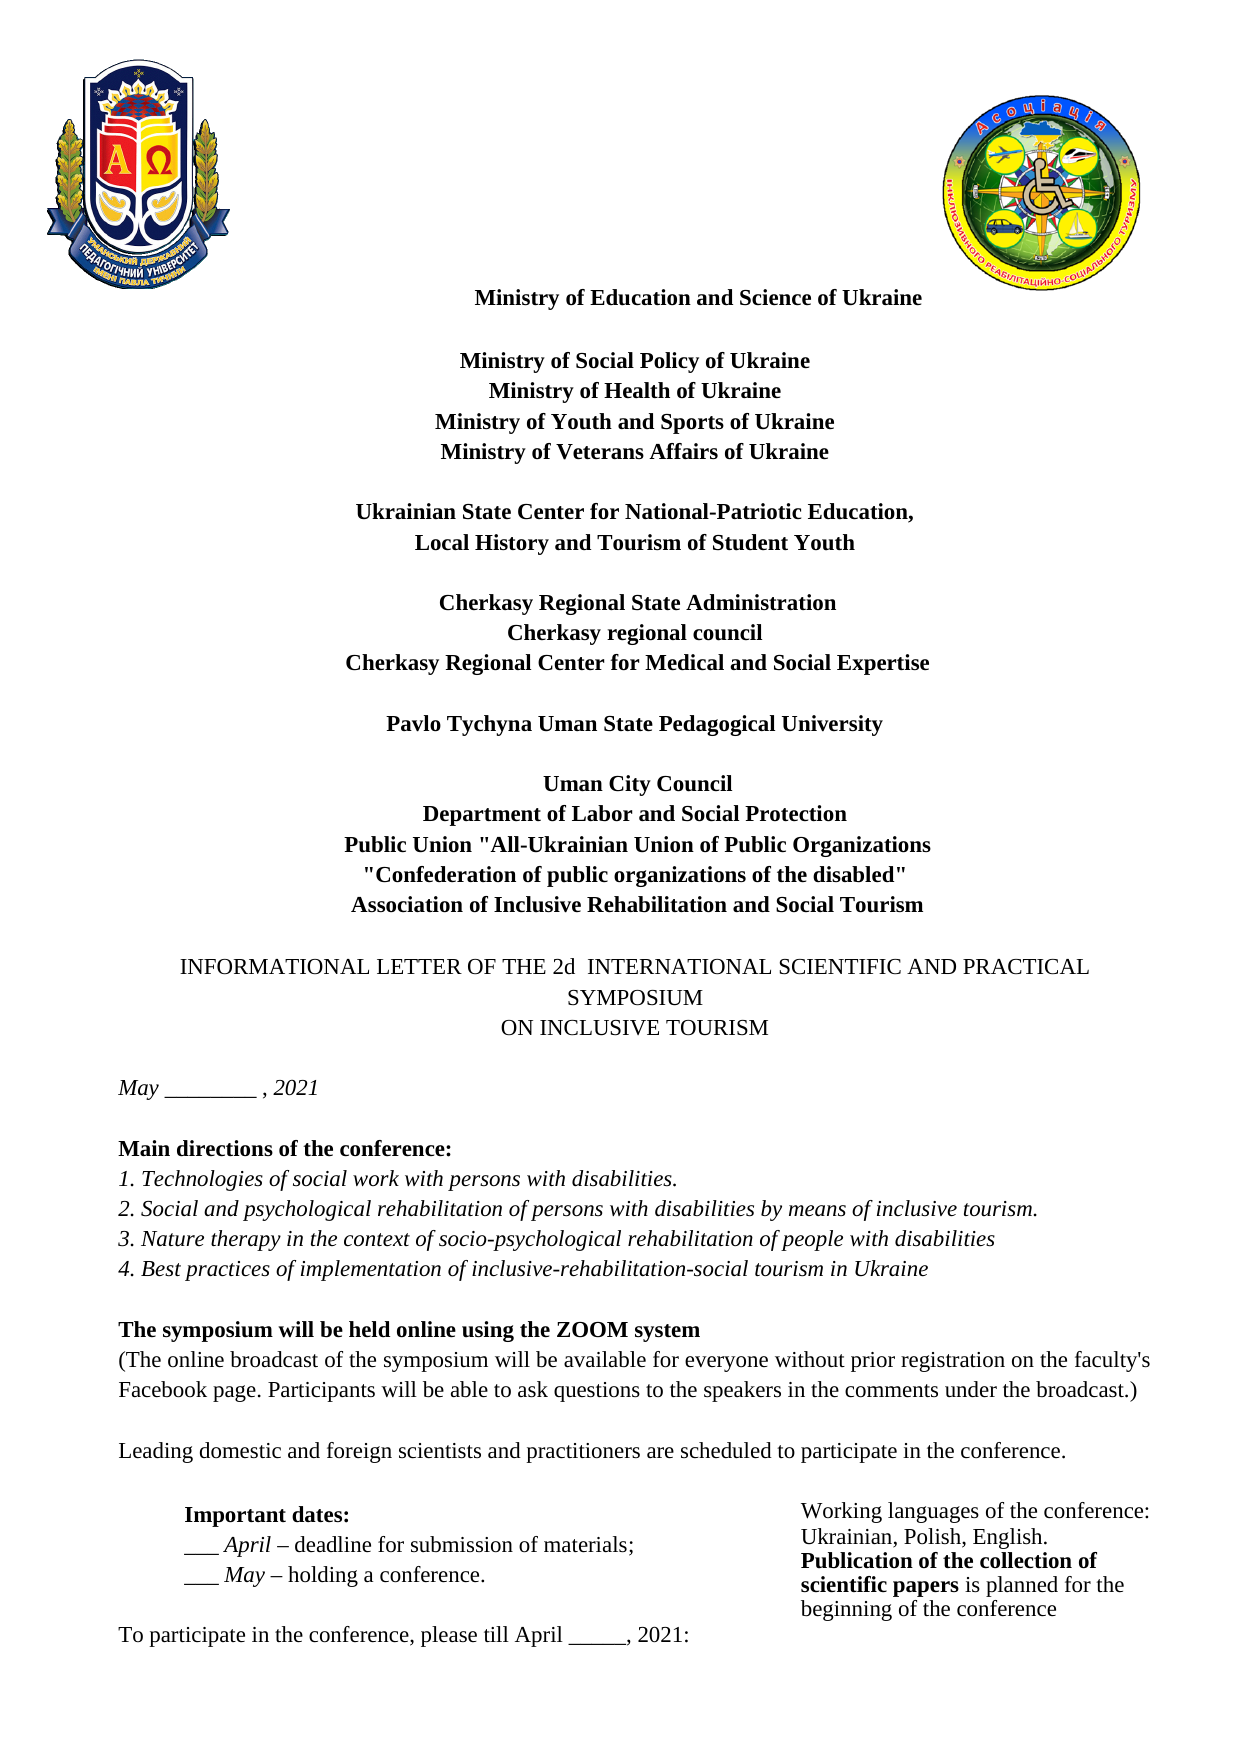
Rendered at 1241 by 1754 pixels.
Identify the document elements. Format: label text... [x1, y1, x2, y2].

text Cherkasy Regional State Administration [118, 589, 1152, 615]
text The symposium will be held online using the ZOOM system [118, 1316, 1152, 1342]
text Ukrainian State Center for National-Patriotic Education, [118, 498, 1152, 525]
text May ________ , 2021 [118, 1074, 1152, 1101]
text INFORMATIONAL LETTER OF THE 2d INTERNATIONAL SCIENTIFIC AND PRACTICAL SYMPOSIUM [118, 953, 1152, 1010]
text Department of Labor and Social Protection [118, 800, 1152, 827]
text "Confederation of public organizations of the disabled" [118, 861, 1152, 887]
text Cherkasy regional council [118, 619, 1152, 646]
text Cherkasy Regional Center for Medical and Social Expertise [118, 649, 1152, 676]
text Local History and Tourism of Student Youth [118, 528, 1152, 555]
text (The online broadcast of the symposium will be available for everyone without prior registration on the faculty's Facebook page. Participants will be able to ask questions to the speakers in the comments under the broadcast.) [118, 1346, 1152, 1403]
table_header Working languages of the conference: Ukrainian, Polish, English. Publication of the collection of scientific papers is planned for the beginning of the conference [722, 1497, 1177, 1621]
text Public Union "All-Ukrainian Union of Public Organizations [118, 831, 1152, 857]
text Main directions of the conference: [118, 1135, 1152, 1161]
picture [45, 57, 233, 289]
text Ministry of Youth and Sports of Ukraine [118, 408, 1152, 434]
text 1. Technologies of social work with persons with disabilities. [118, 1165, 1152, 1191]
text Leading domestic and foreign scientists and practitioners are scheduled to participate in the conference. [118, 1437, 1152, 1463]
text ON INCLUSIVE TOURISM [118, 1014, 1152, 1040]
text Pavlo Tychyna Uman State Pedagogical University [118, 710, 1152, 736]
text Ministry of Social Policy of Ukraine [118, 347, 1152, 374]
text Association of Inclusive Rehabilitation and Social Tourism [118, 891, 1152, 917]
text 2. Social and psychological rehabilitation of persons with disabilities by means of inclusive tourism. [118, 1195, 1152, 1221]
table_header Important dates: ___ April – deadline for submission of materials; ___ May – holding a conference. [131, 1497, 722, 1621]
text Ministry of Health of Ukraine [118, 377, 1152, 404]
text 4. Best practices of implementation of inclusive-rehabilitation-social tourism in Ukraine [118, 1256, 1152, 1282]
text Ministry of Veterans Affairs of Ukraine [118, 438, 1152, 464]
text Ministry of Education and Science of Ukraine [118, 89, 1152, 311]
text Uman City Council [118, 770, 1152, 797]
text 3. Nature therapy in the context of socio-psychological rehabilitation of people with disabilities [118, 1225, 1152, 1252]
text To participate in the conference, please till April _____, 2021: [118, 1621, 1152, 1648]
